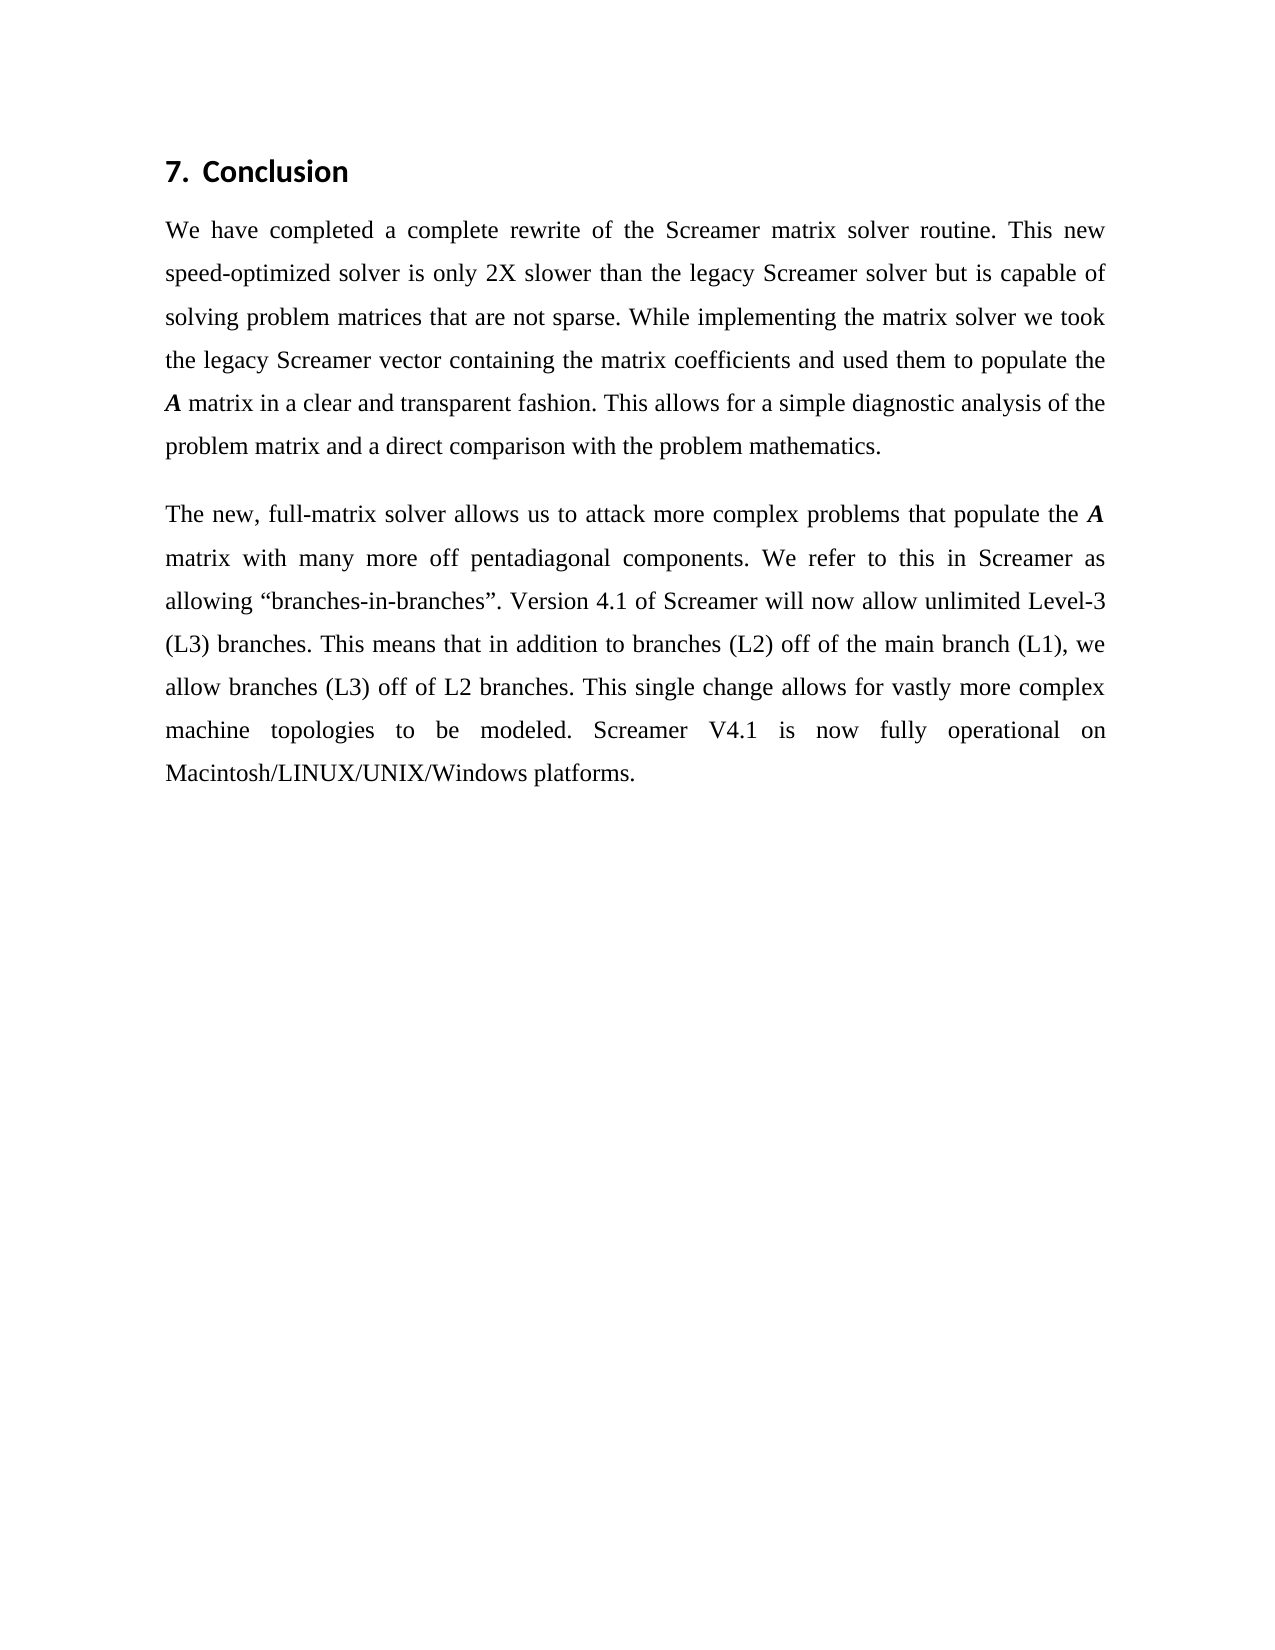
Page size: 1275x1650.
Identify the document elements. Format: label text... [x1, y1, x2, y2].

text We have completed a complete rewrite of the Screamer matrix solver routine. This new speed-optimized solver is only 2X slower than the legacy Screamer solver but is capable of solving problem matrices that are not sparse. While implementing the matrix solver we took the legacy Screamer vector containing the matrix coefficients and used them to populate the A matrix in a clear and transparent fashion. This allows for a simple diagnostic analysis of the problem matrix and a direct comparison with the problem mathematics. [165, 215, 1107, 460]
text The new, full-matrix solver allows us to attack more complex problems that populate the A matrix with many more off pentadiagonal components. We refer to this in Screamer as allowing “branches-in-branches”. Version 4.1 of Screamer will now allow unlimited Level-3 (L3) branches. This means that in addition to branches (L2) off of the main branch (L1), we allow branches (L3) off of L2 branches. This single change allows for vastly more complex machine topologies to be modeled. Screamer V4.1 is now fully operational on Macintosh/LINUX/UNIX/Windows platforms. [165, 499, 1107, 787]
subtitle Conclusion [165, 151, 1121, 190]
